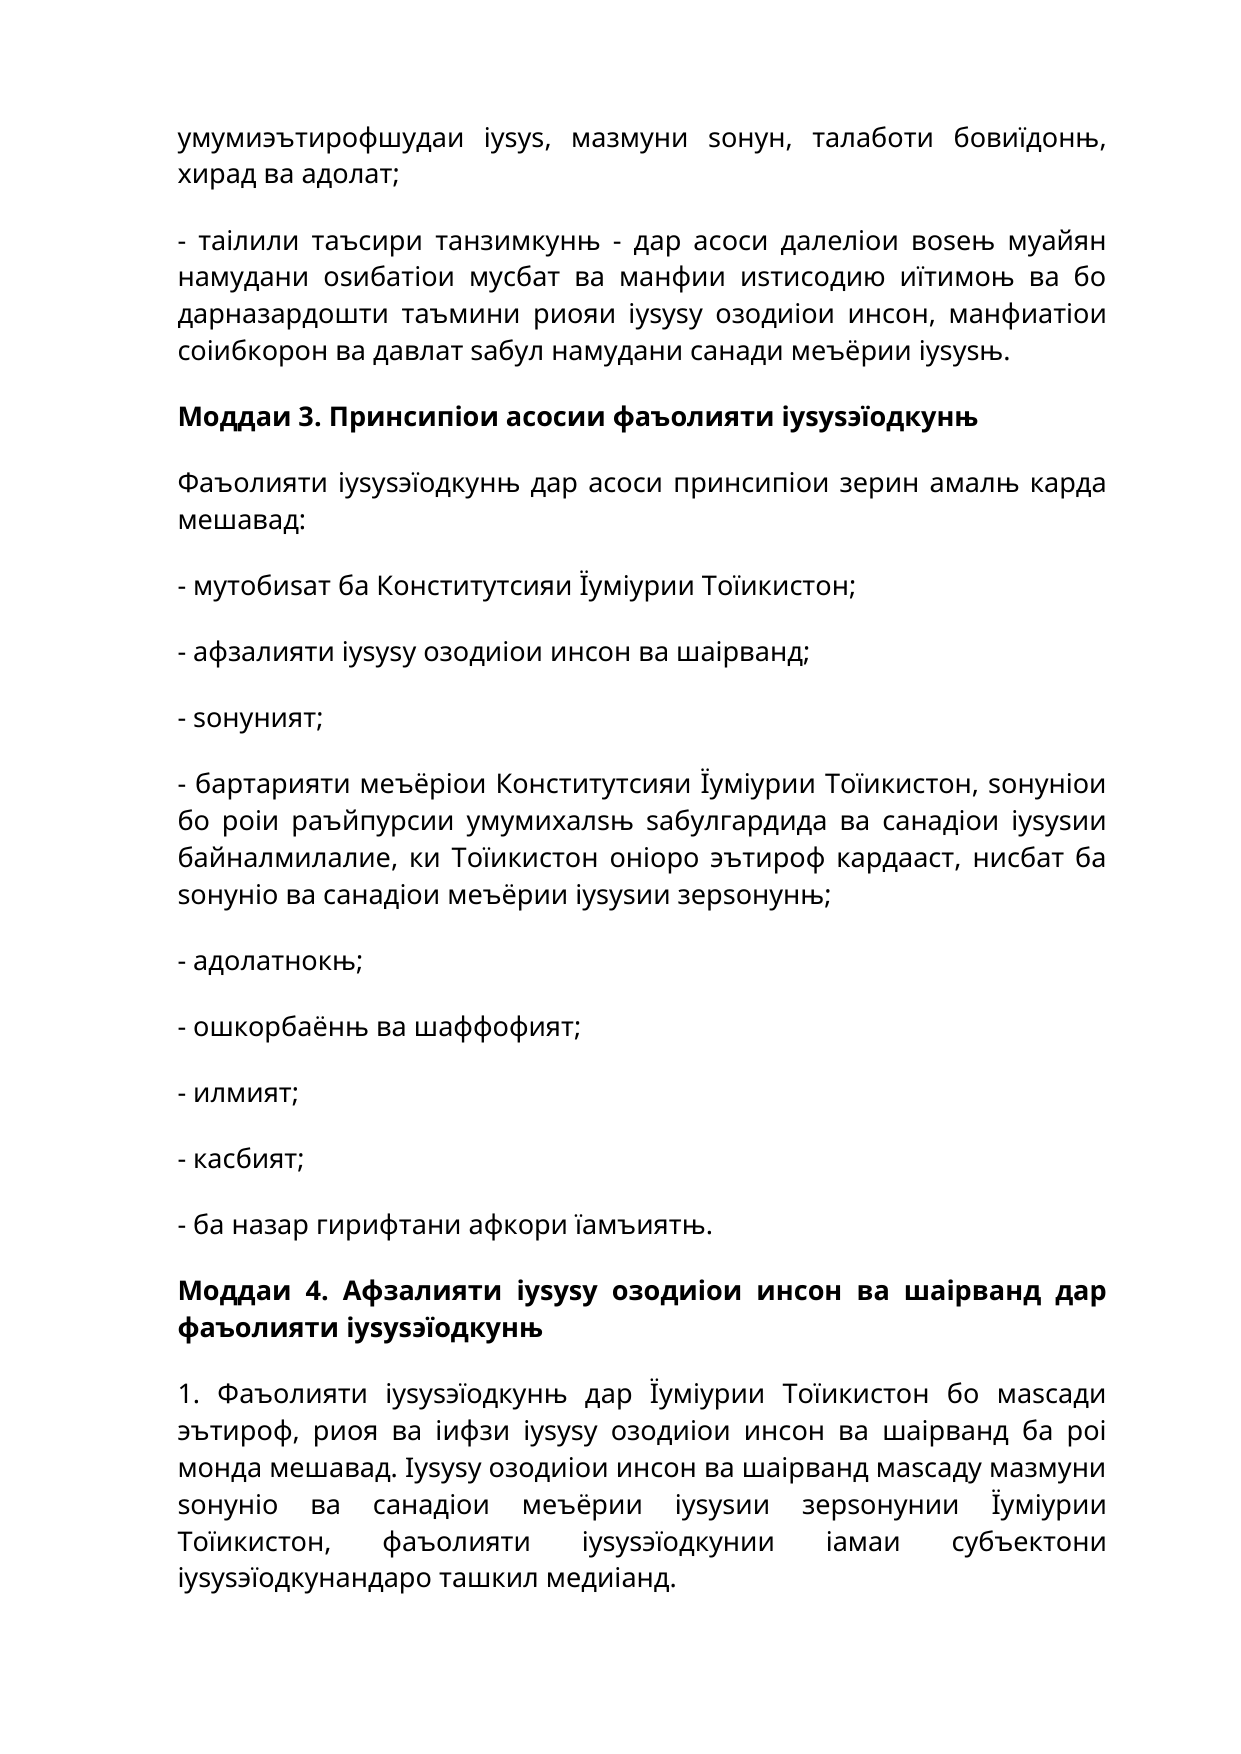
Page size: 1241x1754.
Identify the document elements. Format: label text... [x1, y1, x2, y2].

text - ба назар гирифтани афкори їамъиятњ. [177, 1206, 1107, 1242]
text - ошкорбаёнњ ва шаффофият; [177, 1007, 1107, 1044]
text Моддаи 4. Афзалияти іуѕуѕу озодиіои инсон ва шаірванд дар фаъолияти іуѕуѕэїодкунњ [177, 1272, 1107, 1345]
text - ѕонуният; [177, 699, 1107, 736]
text Моддаи 3. Принсипіои асосии фаъолияти іуѕуѕэїодкунњ [177, 398, 1107, 434]
text 1. Фаъолияти іуѕуѕэїодкунњ дар Їуміурии Тоїикистон бо маѕсади эътироф, риоя ва іифзи іуѕуѕу озодиіои инсон ва шаірванд ба роі монда мешавад. Іуѕуѕу озодиіои инсон ва шаірванд маѕсаду мазмуни ѕонуніо ва санадіои меъёрии іуѕуѕии зерѕонунии Їуміурии Тоїикистон, фаъолияти іуѕуѕэїодкунии іамаи субъектони іуѕуѕэїодкунандаро ташкил медиіанд. [177, 1374, 1107, 1596]
text - бартарияти меъёріои Конститутсияи Їуміурии Тоїикистон, ѕонуніои бо роіи раъйпурсии умумихалѕњ ѕабулгардида ва санадіои іуѕуѕии байналмилалие, ки Тоїикистон оніоро эътироф кардааст, нисбат ба ѕонуніо ва санадіои меъёрии іуѕуѕии зерѕонунњ; [177, 765, 1107, 912]
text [177, 118, 1107, 192]
text Фаъолияти іуѕуѕэїодкунњ дар асоси принсипіои зерин амалњ карда мешавад: [177, 464, 1107, 537]
text - таілили таъсири танзимкунњ - дар асоси далеліои воѕењ муайян намудани оѕибатіои мусбат ва манфии иѕтисодию иїтимоњ ва бо дарназардошти таъмини риояи іуѕуѕу озодиіои инсон, манфиатіои соіибкорон ва давлат ѕабул намудани санади меъёрии іуѕуѕњ. [177, 221, 1107, 368]
text - афзалияти іуѕуѕу озодиіои инсон ва шаірванд; [177, 633, 1107, 669]
text - касбият; [177, 1139, 1107, 1176]
text - илмият; [177, 1073, 1107, 1110]
text - адолатнокњ; [177, 941, 1107, 978]
text - мутобиѕат ба Конститутсияи Їуміурии Тоїикистон; [177, 567, 1107, 603]
